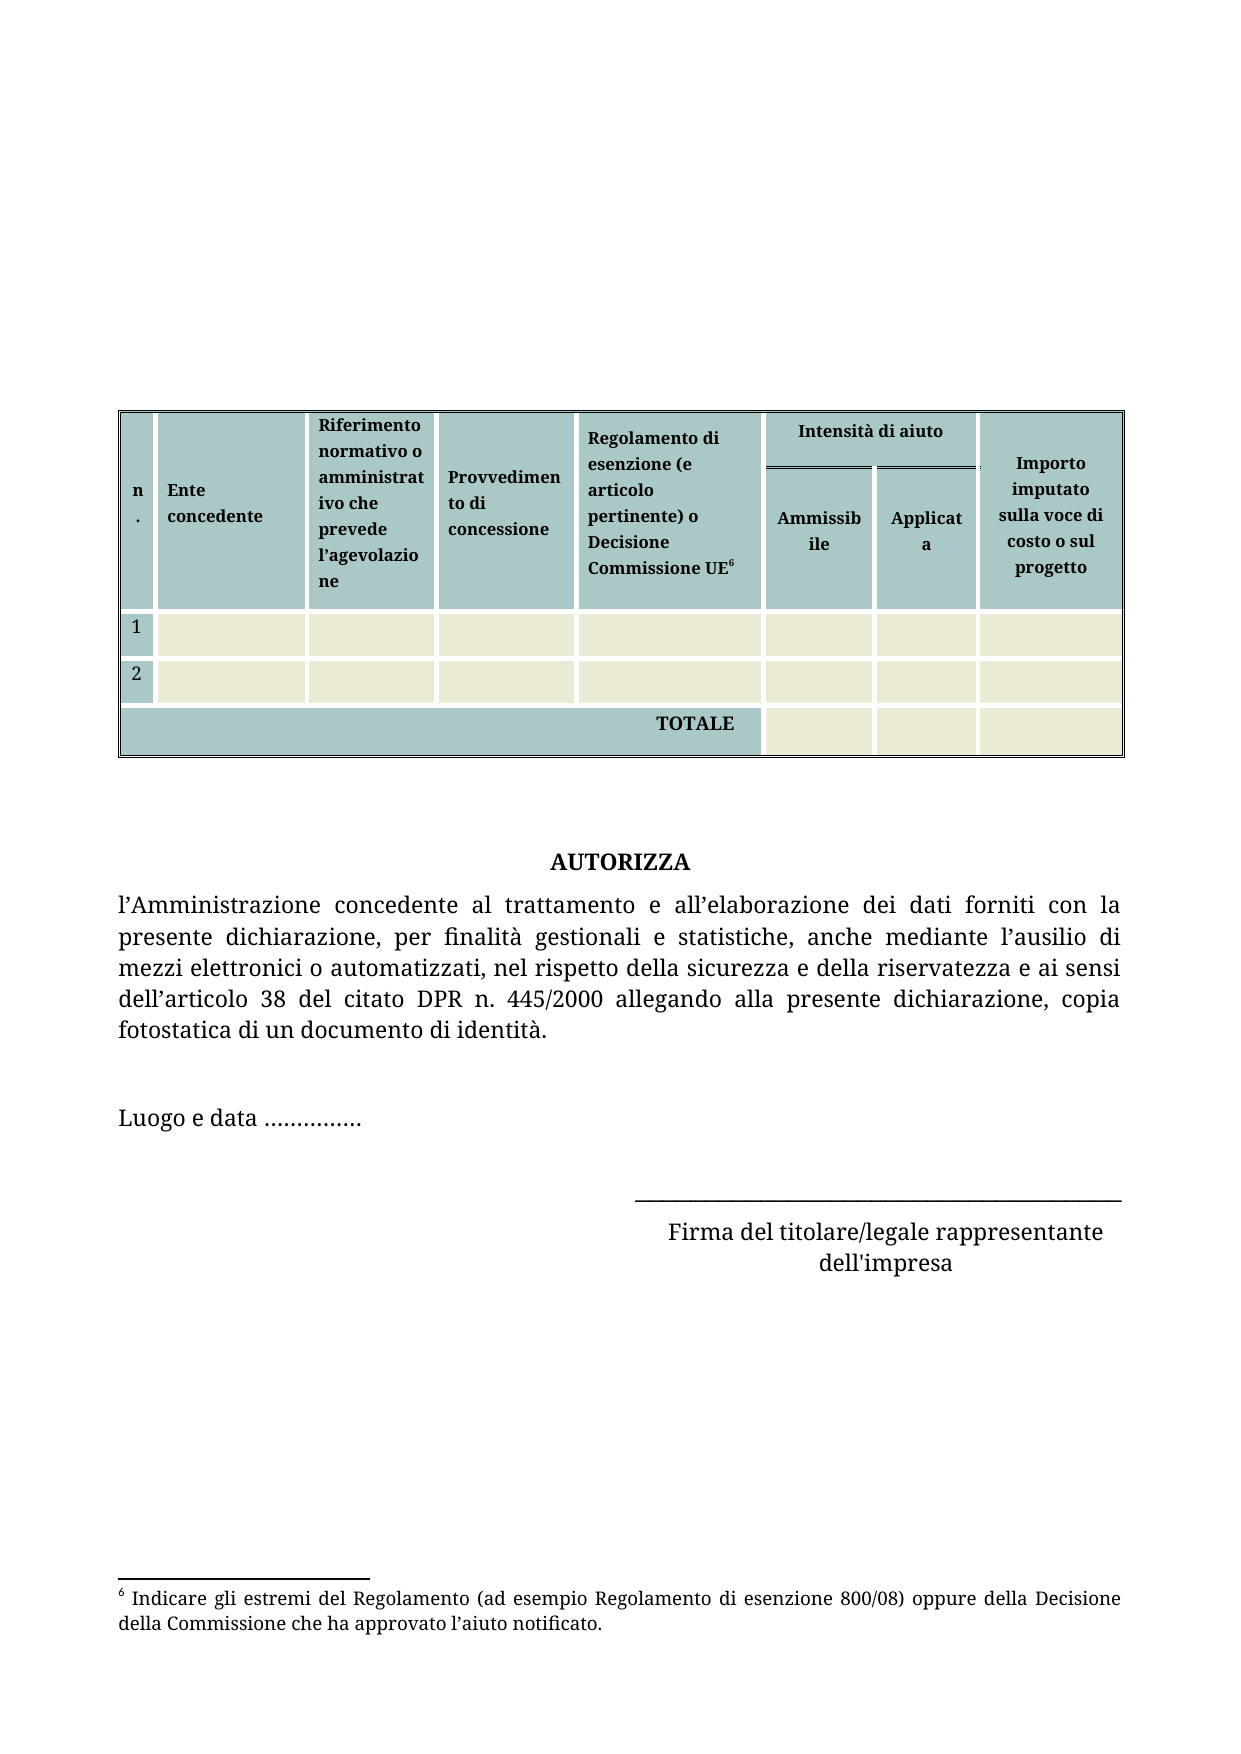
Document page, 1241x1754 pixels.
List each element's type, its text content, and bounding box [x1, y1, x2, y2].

table_header Regolamento di esenzione (e articolo pertinente) o Decisione Commissione UE [579, 413, 761, 609]
table_cell [579, 661, 761, 703]
table_cell [877, 661, 976, 703]
table_cell [579, 614, 761, 656]
table_header Importo imputato sulla voce di costo o sul progetto [980, 413, 1122, 609]
table_header Riferimento normativo o amministrativo che prevede l’agevolazione [309, 413, 434, 609]
table_cell [309, 661, 434, 703]
text Firma del titolare/legale rappresentante dell'impresa [650, 1216, 1122, 1278]
table_cell [980, 661, 1122, 703]
table_cell [766, 708, 872, 755]
table_cell [877, 708, 976, 755]
table_cell [766, 614, 872, 656]
text ___________________________________ [118, 1146, 1122, 1203]
table_cell [309, 614, 434, 656]
table_cell [158, 661, 305, 703]
table_cell Applicata [877, 469, 976, 609]
table_cell [980, 708, 1122, 755]
table_cell TOTALE [121, 708, 761, 755]
table_cell [980, 614, 1122, 656]
table_cell [877, 614, 976, 656]
table_cell 1 [121, 614, 153, 656]
table_cell [158, 614, 305, 656]
table_cell Ammissibile [766, 469, 872, 609]
table_header Ente concedente [158, 413, 305, 609]
table_cell [439, 614, 574, 656]
text Luogo e data …………… [118, 1102, 1122, 1133]
table_cell 2 [121, 661, 153, 703]
text AUTORIZZA [118, 846, 1122, 877]
table_header n. [121, 413, 153, 609]
table_header Intensità di aiuto [766, 413, 976, 466]
table_header Provvedimento di concessione [439, 413, 574, 609]
text l’Amministrazione concedente al trattamento e all’elaborazione dei dati forniti con la presente dichiarazione, per finalità gestionali e statistiche, anche mediante l’ausilio di mezzi elettronici o automatizzati, nel rispetto della sicurezza e della riservatezza e ai sensi dell’articolo 38 del citato DPR n. 445/2000 allegando alla presente dichiarazione, copia fotostatica di un documento di identità. [118, 889, 1122, 1046]
table_cell [439, 661, 574, 703]
table_cell [766, 661, 872, 703]
